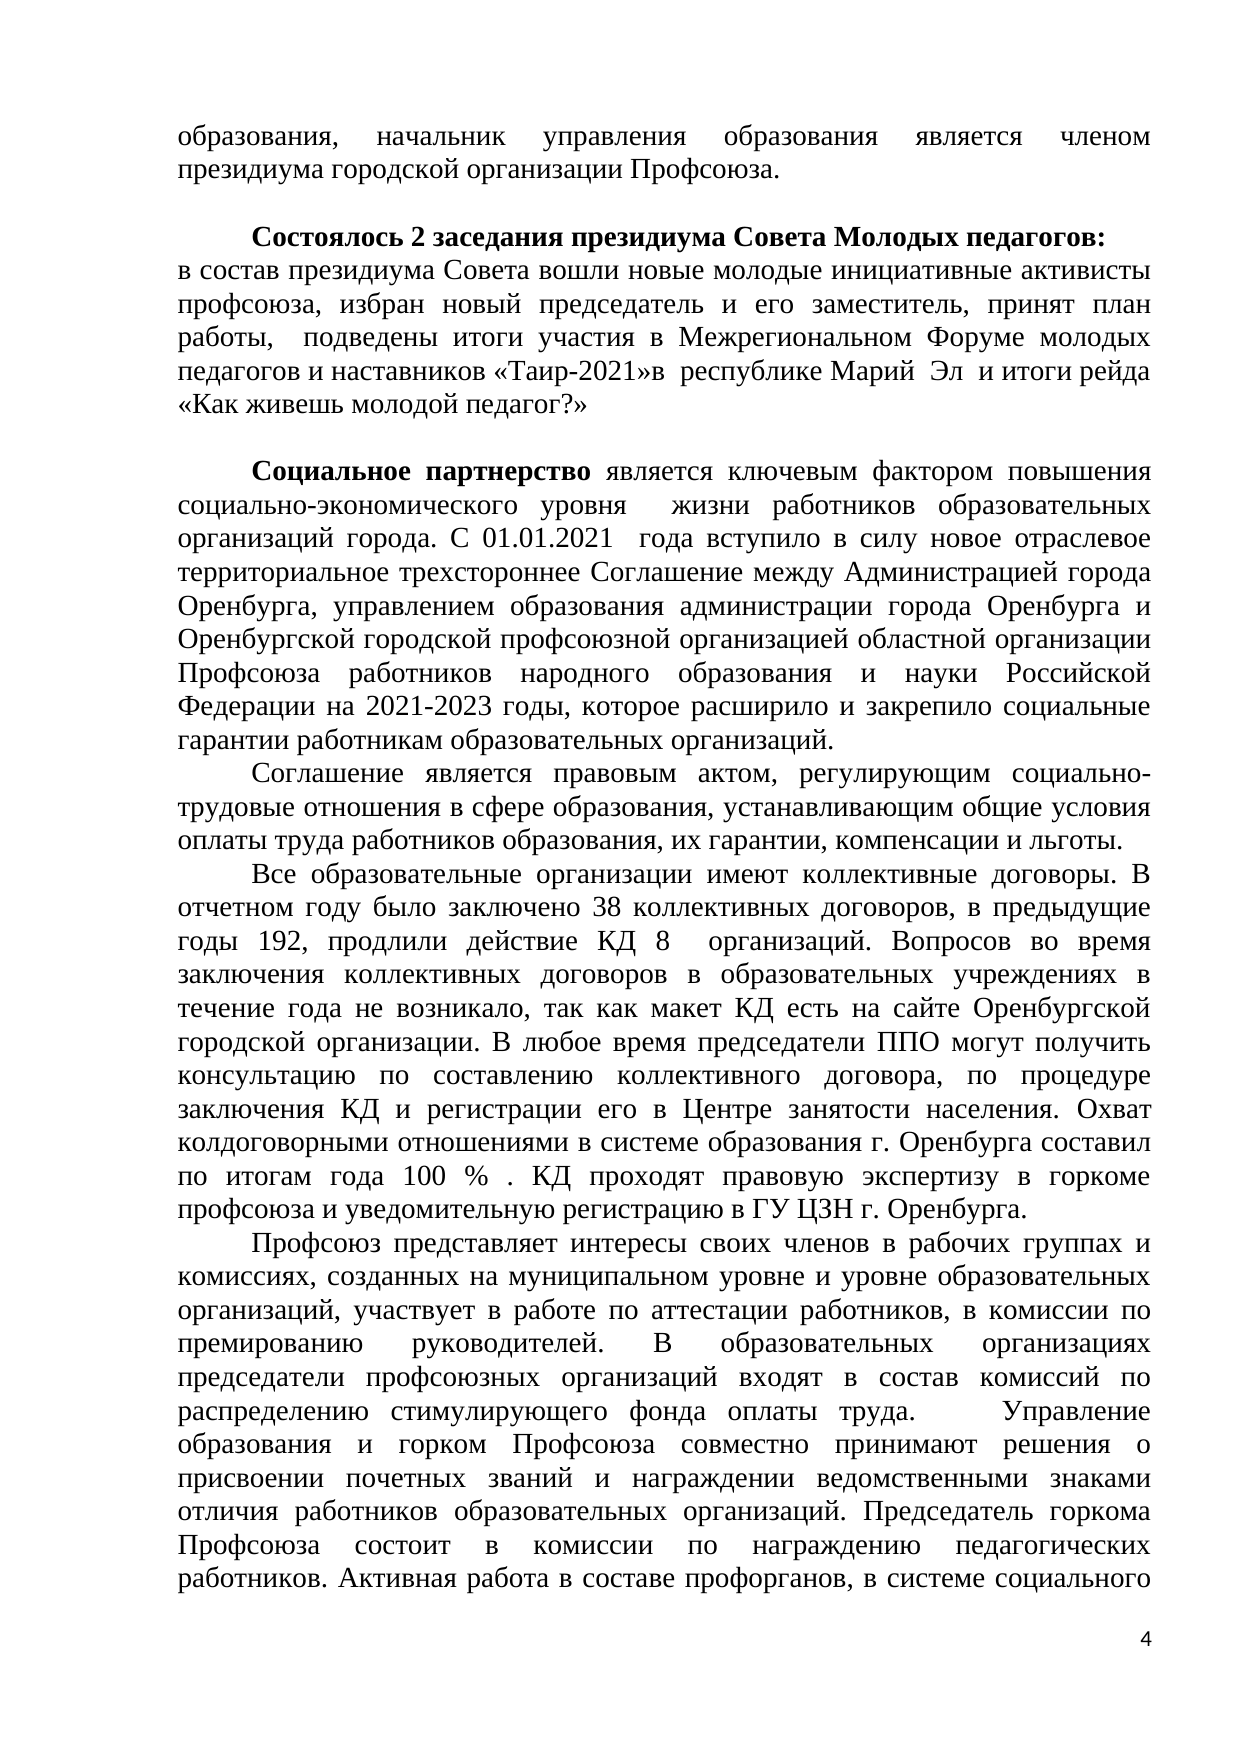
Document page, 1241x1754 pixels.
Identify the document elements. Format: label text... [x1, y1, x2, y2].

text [177, 1225, 1152, 1594]
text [177, 118, 1152, 185]
text Состоялось 2 заседания президиума Совета Молодых педагогов: [177, 219, 1152, 252]
text Все образовательные организации имеют коллективные договоры. В отчетном году было заключено 38 коллективных договоров, в предыдущие годы 192, продлили действие КД 8 организаций. Вопросов во время заключения коллективных договоров в образовательных учреждениях в течение года не возникало, так как макет КД есть на сайте Оренбургской городской организации. В любое время председатели ППО могут получить консультацию по составлению коллективного договора, по процедуре заключения КД и регистрации его в Центре занятости населения. Охват колдоговорными отношениями в системе образования г. Оренбурга составил по итогам года 100 % . КД проходят правовую экспертизу в горкоме профсоюза и уведомительную регистрацию в ГУ ЦЗН г. Оренбурга. [177, 856, 1152, 1225]
text в состав президиума Совета вошли новые молодые инициативные активисты профсоюза, избран новый председатель и его заместитель, принят план работы, подведены итоги участия в Межрегиональном Форуме молодых педагогов и наставников «Таир-2021»в республике Марий Эл и итоги рейда «Как живешь молодой педагог?» [177, 252, 1152, 420]
text Соглашение является правовым актом, регулирующим социально-трудовые отношения в сфере образования, устанавливающим общие условия оплаты труда работников образования, их гарантии, компенсации и льготы. [177, 755, 1152, 856]
text Социальное партнерство является ключевым фактором повышения социально-экономического уровня жизни работников образовательных организаций города. С 01.01.2021 года вступило в силу новое отраслевое территориальное трехстороннее Соглашение между Администрацией города Оренбурга, управлением образования администрации города Оренбурга и Оренбургской городской профсоюзной организацией областной организации Профсоюза работников народного образования и науки Российской Федерации на 2021-2023 годы, которое расширило и закрепило социальные гарантии работникам образовательных организаций. [177, 453, 1152, 755]
